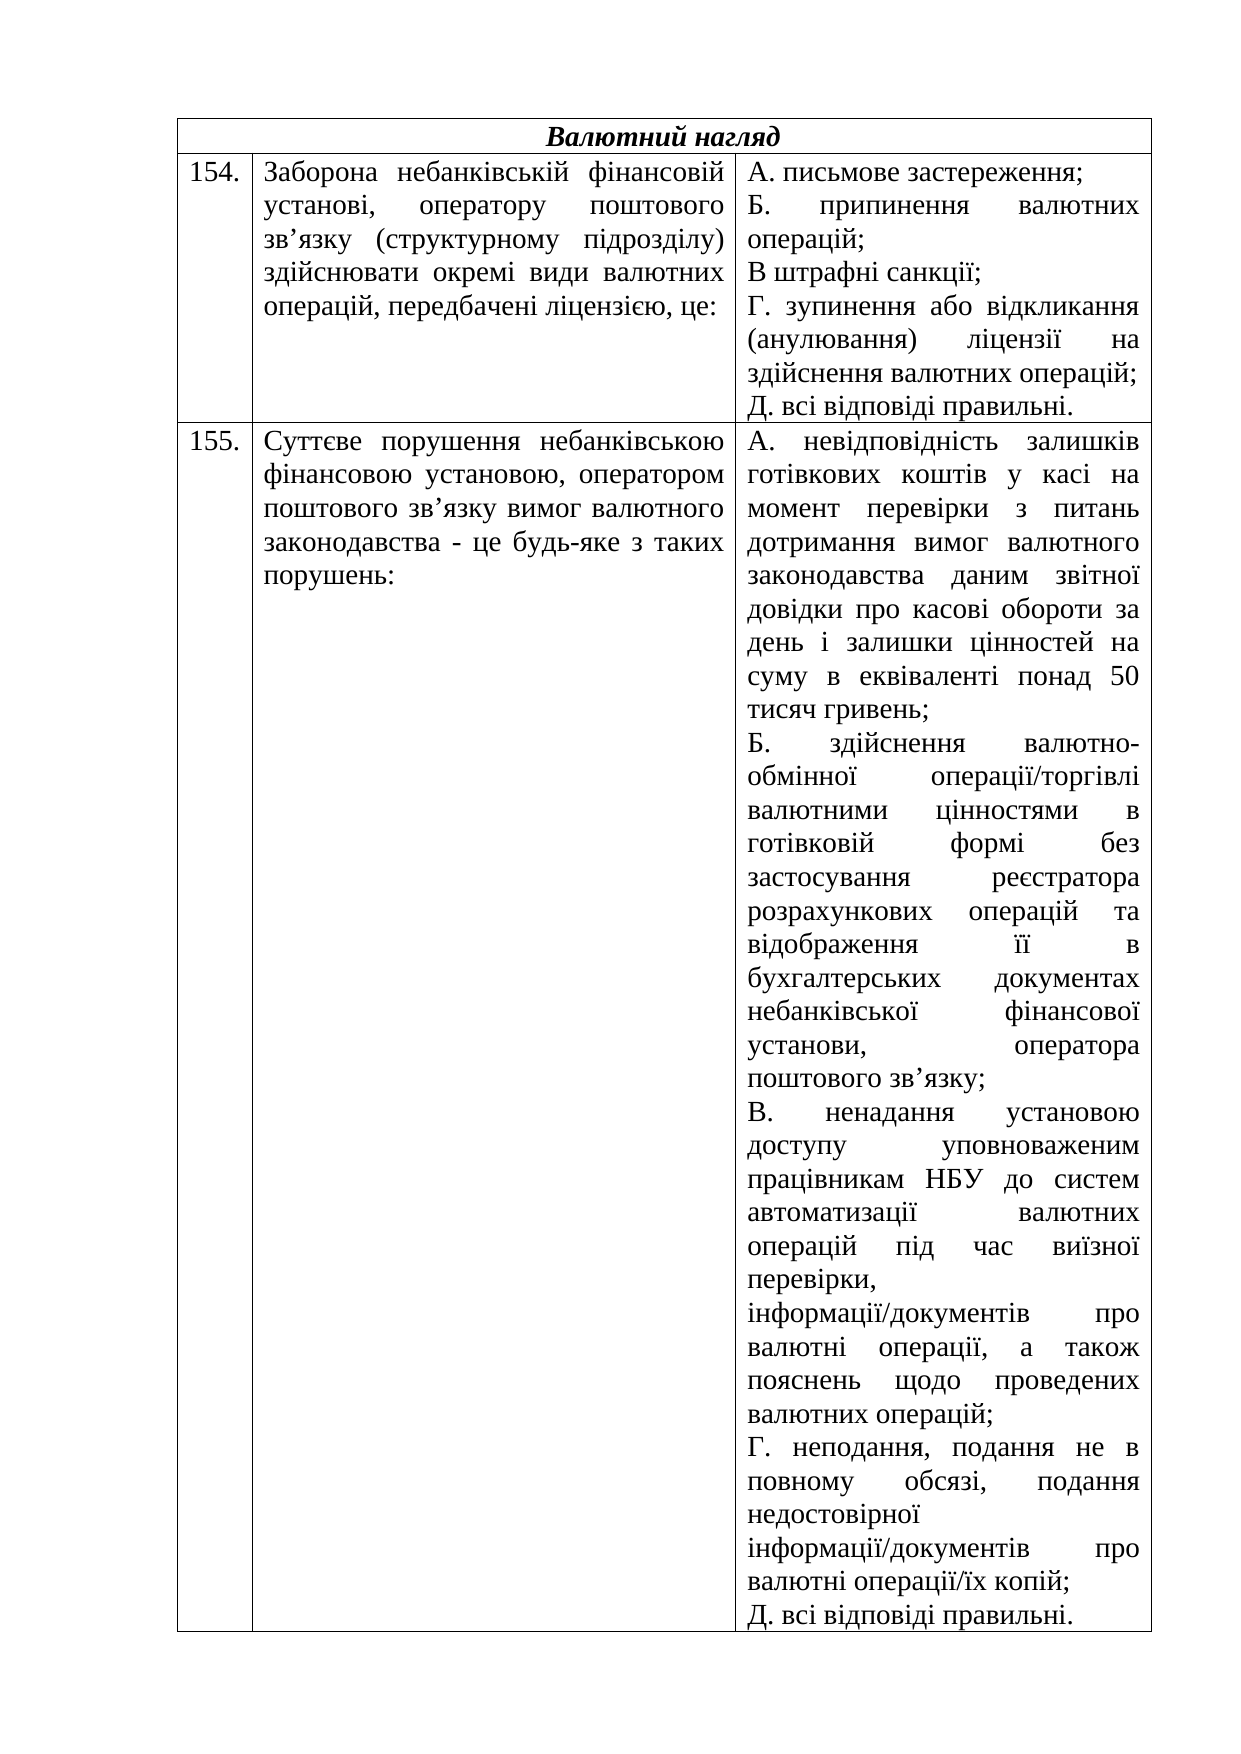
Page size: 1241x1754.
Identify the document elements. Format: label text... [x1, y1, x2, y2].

table_cell Суттєве порушення небанківською фінансовою установою, оператором поштового зв’язку вимог валютного законодавства - це будь-яке з таких порушень: [253, 423, 735, 1631]
table_cell Заборона небанківській фінансовій установі, оператору поштового зв’язку (структурному підрозділу) здійснювати окремі види валютних операцій, передбачені ліцензією, це: [253, 154, 735, 422]
table_cell 154. [178, 154, 252, 422]
table_cell А. письмове застереження; Б. припинення валютних операцій; В штрафні санкції; Г. зупинення або відкликання (анулювання) ліцензії на здійснення валютних операцій; Д. всі відповіді правильні. [736, 154, 1151, 422]
table_cell А. невідповідність залишків готівкових коштів у касі на момент перевірки з питань дотримання вимог валютного законодавства даним звітної довідки про касові обороти за день і залишки цінностей на суму в еквіваленті понад 50 тисяч гривень; Б. здійснення валютно-обмінної операції/торгівлі валютними цінностями в готівковій формі без застосування реєстратора розрахункових операцій та відображення її в бухгалтерських документах небанківської фінансової установи, оператора поштового зв’язку; В. ненадання установою доступу уповноваженим працівникам НБУ до систем автоматизації валютних операцій під час виїзної перевірки, інформації/документів про валютні операції, а також пояснень щодо проведених валютних операцій; Г. неподання, подання не в повному обсязі, подання недостовірної інформації/документів про валютні операції/їх копій; Д. всі відповіді правильні. [736, 423, 1151, 1631]
table_header Валютний нагляд [178, 119, 1151, 153]
table_cell 155. [178, 423, 252, 1631]
